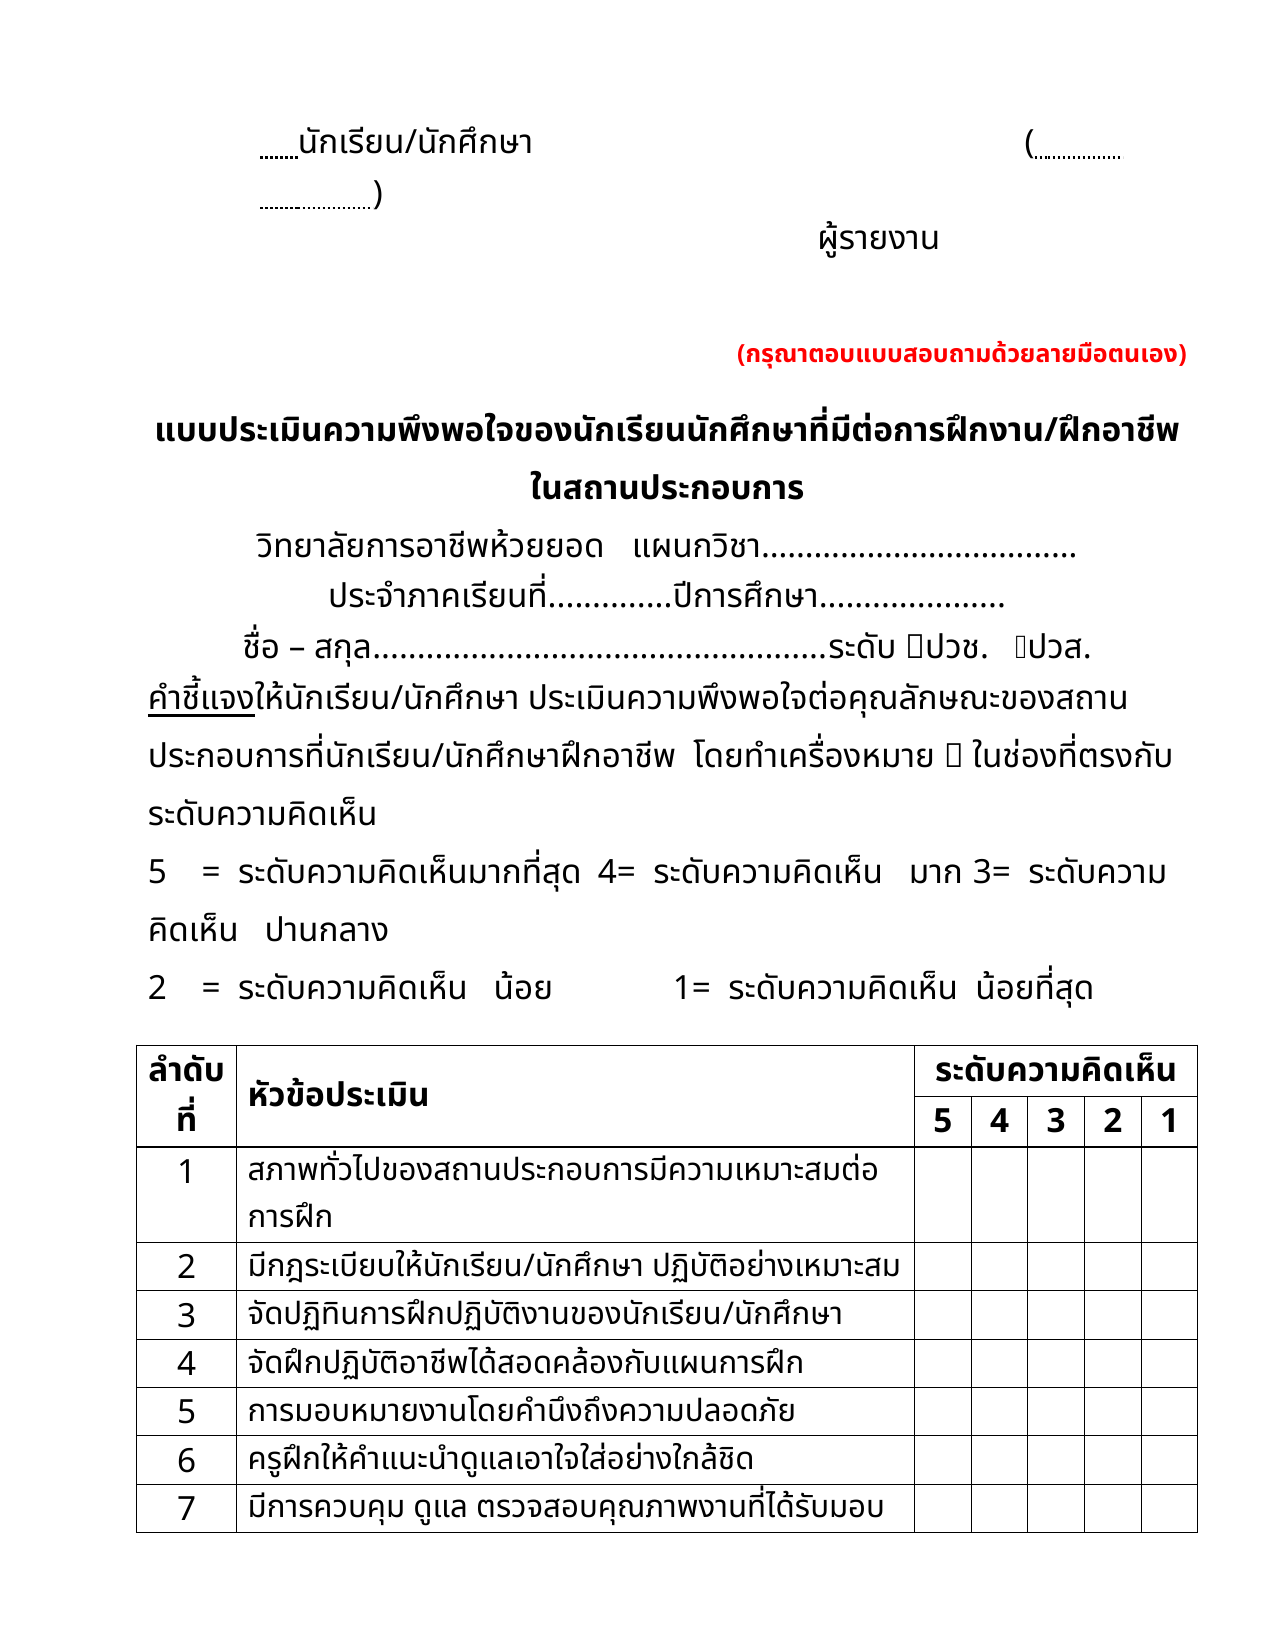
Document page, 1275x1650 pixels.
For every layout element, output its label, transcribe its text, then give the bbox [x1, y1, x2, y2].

table_cell [972, 1291, 1027, 1339]
table_cell 6 [137, 1436, 236, 1483]
table_cell สภาพทั่วไปของสถานประกอบการมีความเหมาะสมต่อการฝึก [237, 1148, 914, 1242]
table_cell [972, 1388, 1027, 1435]
table_cell 7 [137, 1485, 236, 1532]
table_cell 3 [1028, 1097, 1084, 1146]
table_cell 4 [137, 1340, 236, 1387]
table_cell [1085, 1148, 1141, 1242]
text ประจำภาคเรียนที่..............ปีการศึกษา..................... [148, 572, 1186, 623]
table_cell [1085, 1388, 1141, 1435]
table_cell มีกฎระเบียบให้นักเรียน/นักศึกษา ปฏิบัติอย่างเหมาะสม [237, 1243, 914, 1290]
table_cell [972, 1243, 1027, 1290]
table_cell [1142, 1388, 1197, 1435]
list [260, 118, 1186, 214]
table_header หัวข้อประเมิน [237, 1046, 914, 1146]
list ผู้รายงาน [260, 214, 1186, 310]
table_cell [1028, 1148, 1084, 1242]
text 2 = ระดับความคิดเห็น น้อย 1= ระดับความคิดเห็น น้อยที่สุด [148, 964, 1186, 1014]
table_cell [1142, 1291, 1197, 1339]
table_cell 4 [972, 1097, 1027, 1146]
table_cell [972, 1148, 1027, 1242]
table_cell [972, 1436, 1027, 1483]
text คำชี้แจงให้นักเรียน/นักศึกษา ประเมินความพึงพอใจต่อคุณลักษณะของสถานประกอบการที่นักเรียน/นักศึกษาฝึกอาชีพ โดยทำเครื่องหมาย ในช่องที่ตรงกับระดับความคิดเห็น [148, 673, 1186, 840]
table_cell [1028, 1291, 1084, 1339]
table_cell จัดฝึกปฏิบัติอาชีพได้สอดคล้องกับแผนการฝึก [237, 1340, 914, 1387]
table_cell 3 [137, 1291, 236, 1339]
table_cell [1085, 1485, 1141, 1532]
table_cell 1 [1142, 1097, 1197, 1146]
table_cell [1142, 1340, 1197, 1387]
table_cell 5 [137, 1388, 236, 1435]
text (กรุณาตอบแบบสอบถามด้วยลายมือตนเอง) [148, 336, 1186, 374]
table_cell [1028, 1340, 1084, 1387]
table_cell [915, 1436, 971, 1483]
table_cell [915, 1340, 971, 1387]
table_cell 2 [137, 1243, 236, 1290]
text 5 = ระดับความคิดเห็นมากที่สุด 4= ระดับความคิดเห็น มาก 3= ระดับความคิดเห็น ปานกลาง [148, 848, 1186, 956]
table_cell [1142, 1436, 1197, 1483]
table_cell [915, 1243, 971, 1290]
table_cell [915, 1291, 971, 1339]
table_header ระดับความคิดเห็น [915, 1046, 1197, 1096]
table_cell [1028, 1485, 1084, 1532]
table_cell [1085, 1436, 1141, 1483]
table_cell [972, 1340, 1027, 1387]
table_cell จัดปฏิทินการฝึกปฏิบัติงานของนักเรียน/นักศึกษา [237, 1291, 914, 1339]
table_cell [1142, 1485, 1197, 1532]
text แบบประเมินความพึงพอใจของนักเรียนนักศึกษาที่มีต่อการฝึกงาน/ฝึกอาชีพในสถานประกอบการ [148, 406, 1186, 514]
table_cell [1142, 1148, 1197, 1242]
table_cell [1028, 1388, 1084, 1435]
table_cell [972, 1485, 1027, 1532]
table_cell 5 [915, 1097, 971, 1146]
table_cell [915, 1485, 971, 1532]
table_cell [915, 1388, 971, 1435]
table_cell [1085, 1291, 1141, 1339]
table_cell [237, 1485, 914, 1532]
text ชื่อ – สกุล...................................................ระดับ ปวช. ปวส. [148, 623, 1186, 673]
table_cell 2 [1085, 1097, 1141, 1146]
table_cell การมอบหมายงานโดยคำนึงถึงความปลอดภัย [237, 1388, 914, 1435]
text วิทยาลัยการอาชีพห้วยยอด แผนกวิชา……………………………… [148, 522, 1186, 572]
table_cell 1 [137, 1148, 236, 1242]
table_cell [1028, 1243, 1084, 1290]
table_cell [1142, 1243, 1197, 1290]
table_cell [1085, 1243, 1141, 1290]
table_cell [915, 1148, 971, 1242]
table_cell [1085, 1340, 1141, 1387]
table_header ลำดับที่ [137, 1046, 236, 1146]
table_cell [1028, 1436, 1084, 1483]
table_cell ครูฝึกให้คำแนะนำดูแลเอาใจใส่อย่างใกล้ชิด [237, 1436, 914, 1483]
